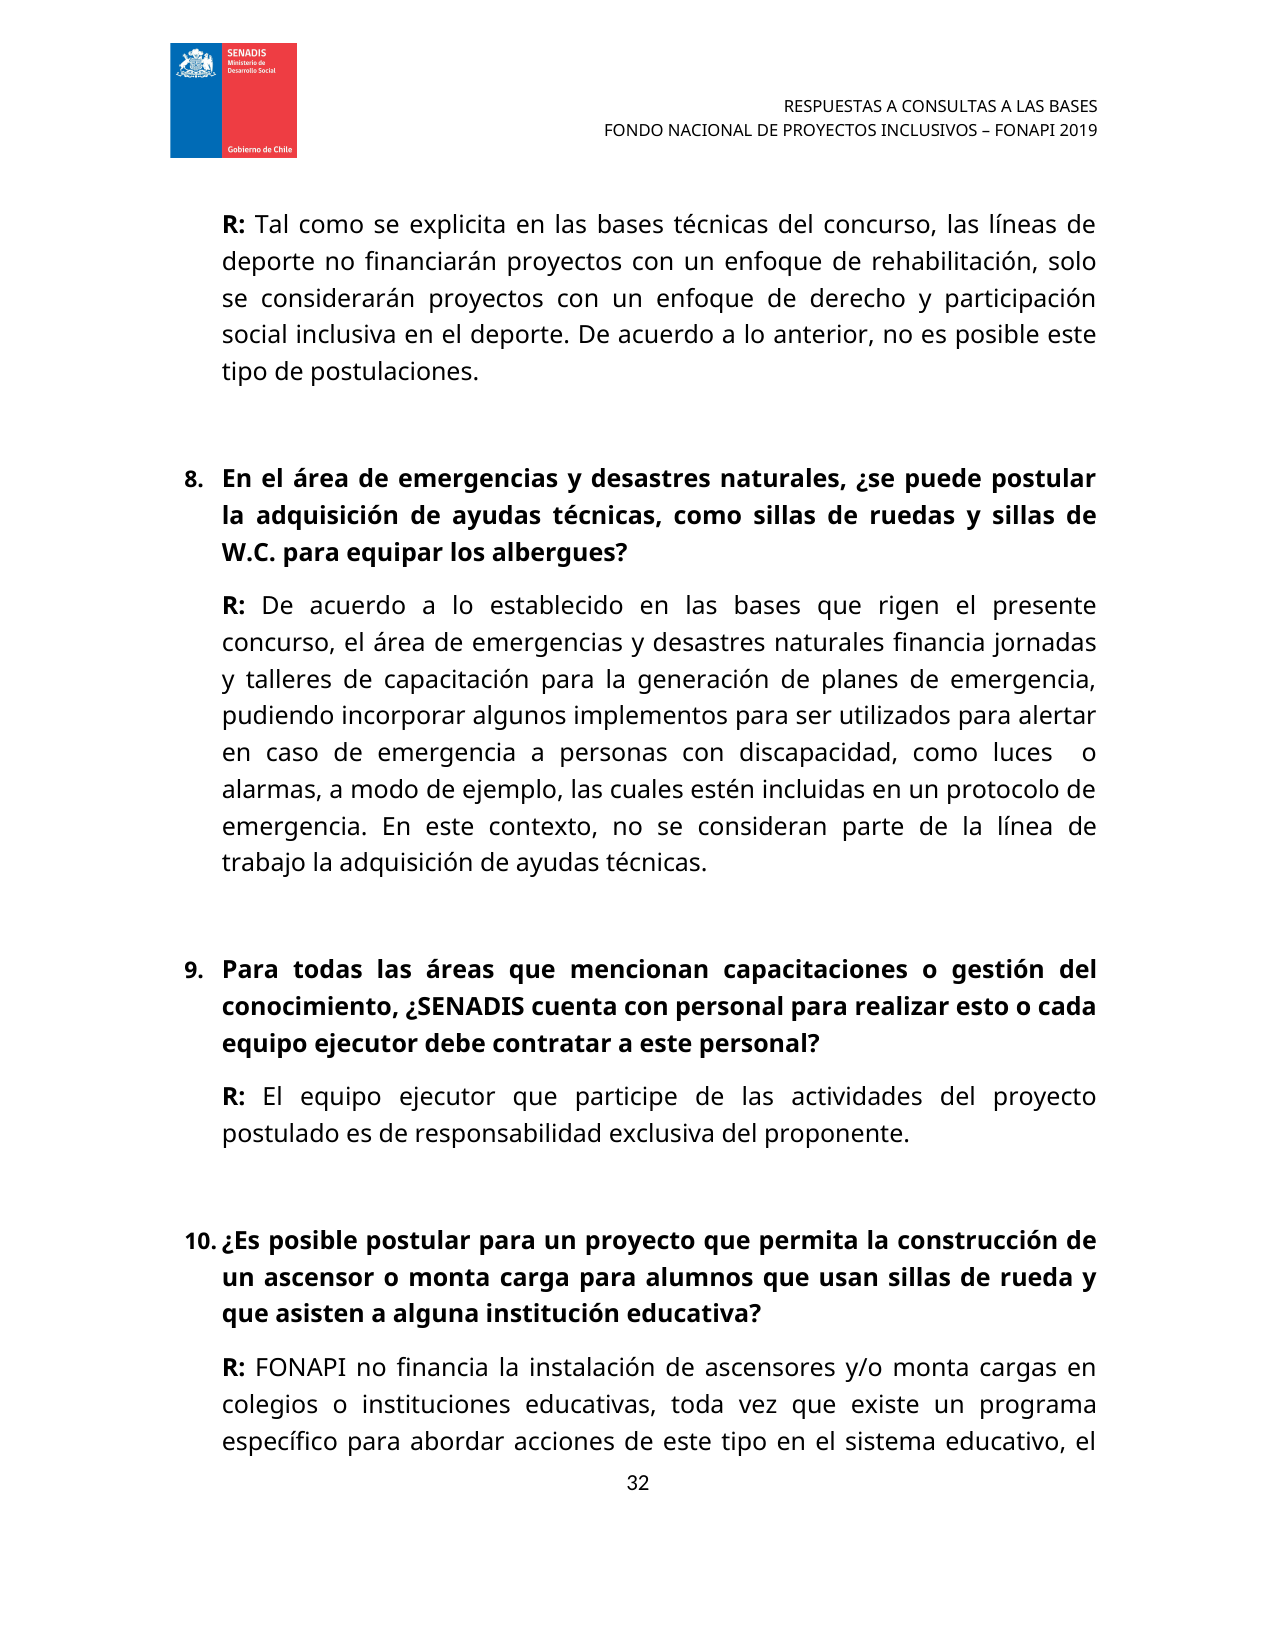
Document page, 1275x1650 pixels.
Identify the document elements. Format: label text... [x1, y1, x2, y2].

text R: De acuerdo a lo establecido en las bases que rigen el presente concurso, el área de emergencias y desastres naturales financia jornadas y talleres de capacitación para la generación de planes de emergencia, pudiendo incorporar algunos implementos para ser utilizados para alertar en caso de emergencia a personas con discapacidad, como luces o alarmas, a modo de ejemplo, las cuales estén incluidas en un protocolo de emergencia. En este contexto, no se consideran parte de la línea de trabajo la adquisición de ayudas técnicas. [222, 588, 1098, 879]
list ¿Es posible postular para un proyecto que permita la construcción de un ascensor o monta carga para alumnos que usan sillas de rueda y que asisten a alguna institución educativa? [184, 1223, 1098, 1330]
text R: Tal como se explicita en las bases técnicas del concurso, las líneas de deporte no financiarán proyectos con un enfoque de rehabilitación, solo se considerarán proyectos con un enfoque de derecho y participación social inclusiva en el deporte. De acuerdo a lo anterior, no es posible este tipo de postulaciones. [222, 207, 1098, 388]
text R: El equipo ejecutor que participe de las actividades del proyecto postulado es de responsabilidad exclusiva del proponente. [222, 1079, 1098, 1150]
picture [170, 43, 297, 158]
list Para todas las áreas que mencionan capacitaciones o gestión del conocimiento, ¿SENADIS cuenta con personal para realizar esto o cada equipo ejecutor debe contratar a este personal? [184, 952, 1098, 1059]
list En el área de emergencias y desastres naturales, ¿se puede postular la adquisición de ayudas técnicas, como sillas de ruedas y sillas de W.C. para equipar los albergues? [184, 461, 1098, 568]
